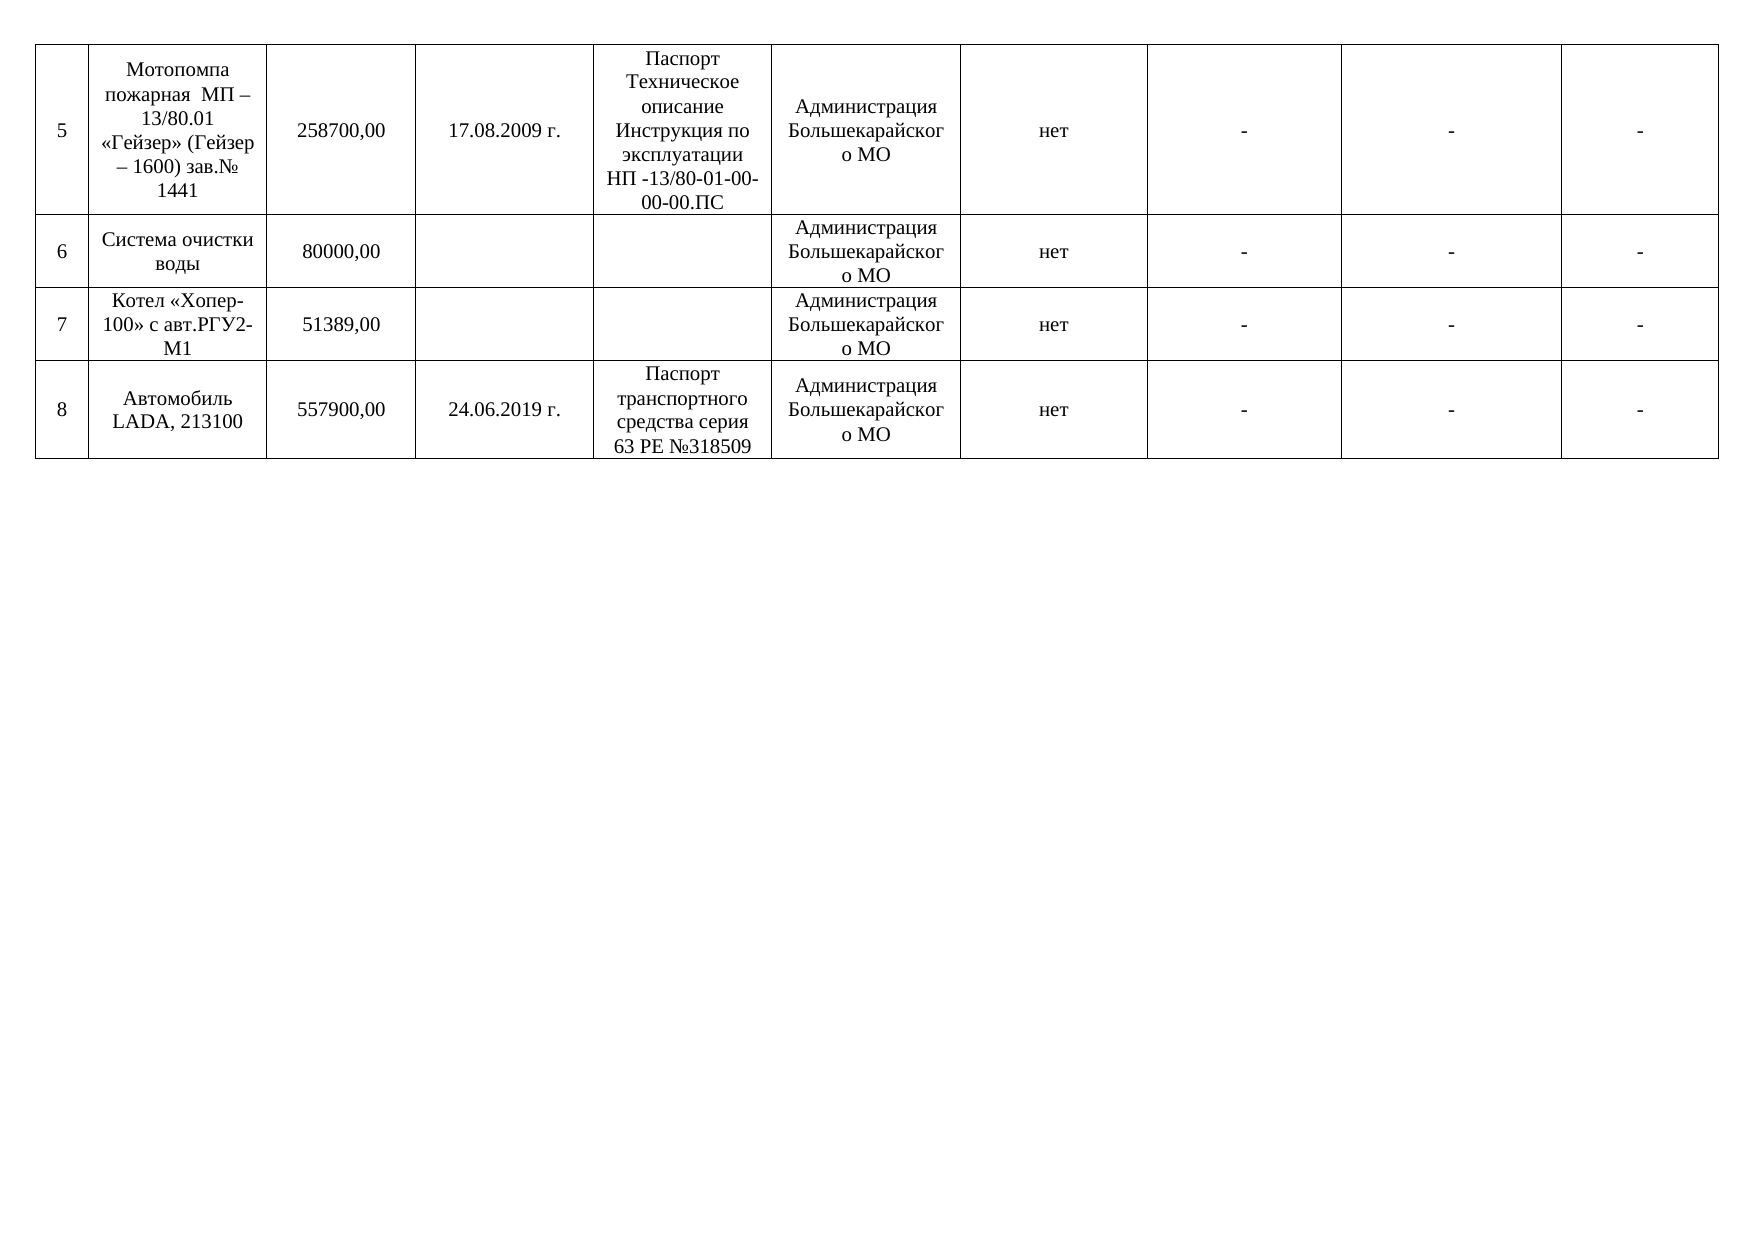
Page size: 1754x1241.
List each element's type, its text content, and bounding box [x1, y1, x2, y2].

table_cell Администрация Большекарайского МО [772, 361, 960, 458]
table_cell - [1562, 288, 1718, 360]
table_cell нет [961, 288, 1147, 360]
table_cell [594, 215, 771, 287]
table_cell Мотопомпа пожарная МП – 13/80.01 «Гейзер» (Гейзер – 1600) зав.№ 1441 [89, 45, 266, 214]
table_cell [772, 45, 960, 214]
table_cell - [1148, 45, 1341, 214]
table_cell [416, 288, 593, 360]
table_cell 6 [36, 215, 88, 287]
table_cell [594, 288, 771, 360]
table_cell 24.06.2019 г. [416, 361, 593, 458]
table_cell - [1562, 215, 1718, 287]
table_cell - [1148, 288, 1341, 360]
table_cell 51389,00 [267, 288, 415, 360]
table_cell [416, 215, 593, 287]
table_cell - [1342, 288, 1561, 360]
table_cell Администрация Большекарайского МО [772, 215, 960, 287]
table_cell Паспорт Техническое описание Инструкция по эксплуатации НП -13/80-01-00-00-00.ПС [594, 45, 771, 214]
table_cell нет [961, 361, 1147, 458]
table_cell - [1148, 215, 1341, 287]
table_cell нет [961, 45, 1147, 214]
table_cell 80000,00 [267, 215, 415, 287]
table_cell Администрация Большекарайского МО [772, 288, 960, 360]
table_cell Автомобиль LADA, 213100 [89, 361, 266, 458]
table_cell 17.08.2009 г. [416, 45, 593, 214]
table_cell 557900,00 [267, 361, 415, 458]
table_cell 258700,00 [267, 45, 415, 214]
table_cell - [1562, 45, 1718, 214]
table_cell 7 [36, 288, 88, 360]
table_cell 8 [36, 361, 88, 458]
table_cell - [1342, 45, 1561, 214]
table_cell - [1148, 361, 1341, 458]
table_cell Котел «Хопер-100» с авт.РГУ2-М1 [89, 288, 266, 360]
table_cell Система очистки воды [89, 215, 266, 287]
table_cell - [1342, 361, 1561, 458]
table_cell - [1562, 361, 1718, 458]
table_cell 5 [36, 45, 88, 214]
table_cell нет [961, 215, 1147, 287]
table_cell - [1342, 215, 1561, 287]
table_cell Паспорт транспортного средства серия 63 РЕ №318509 [594, 361, 771, 458]
